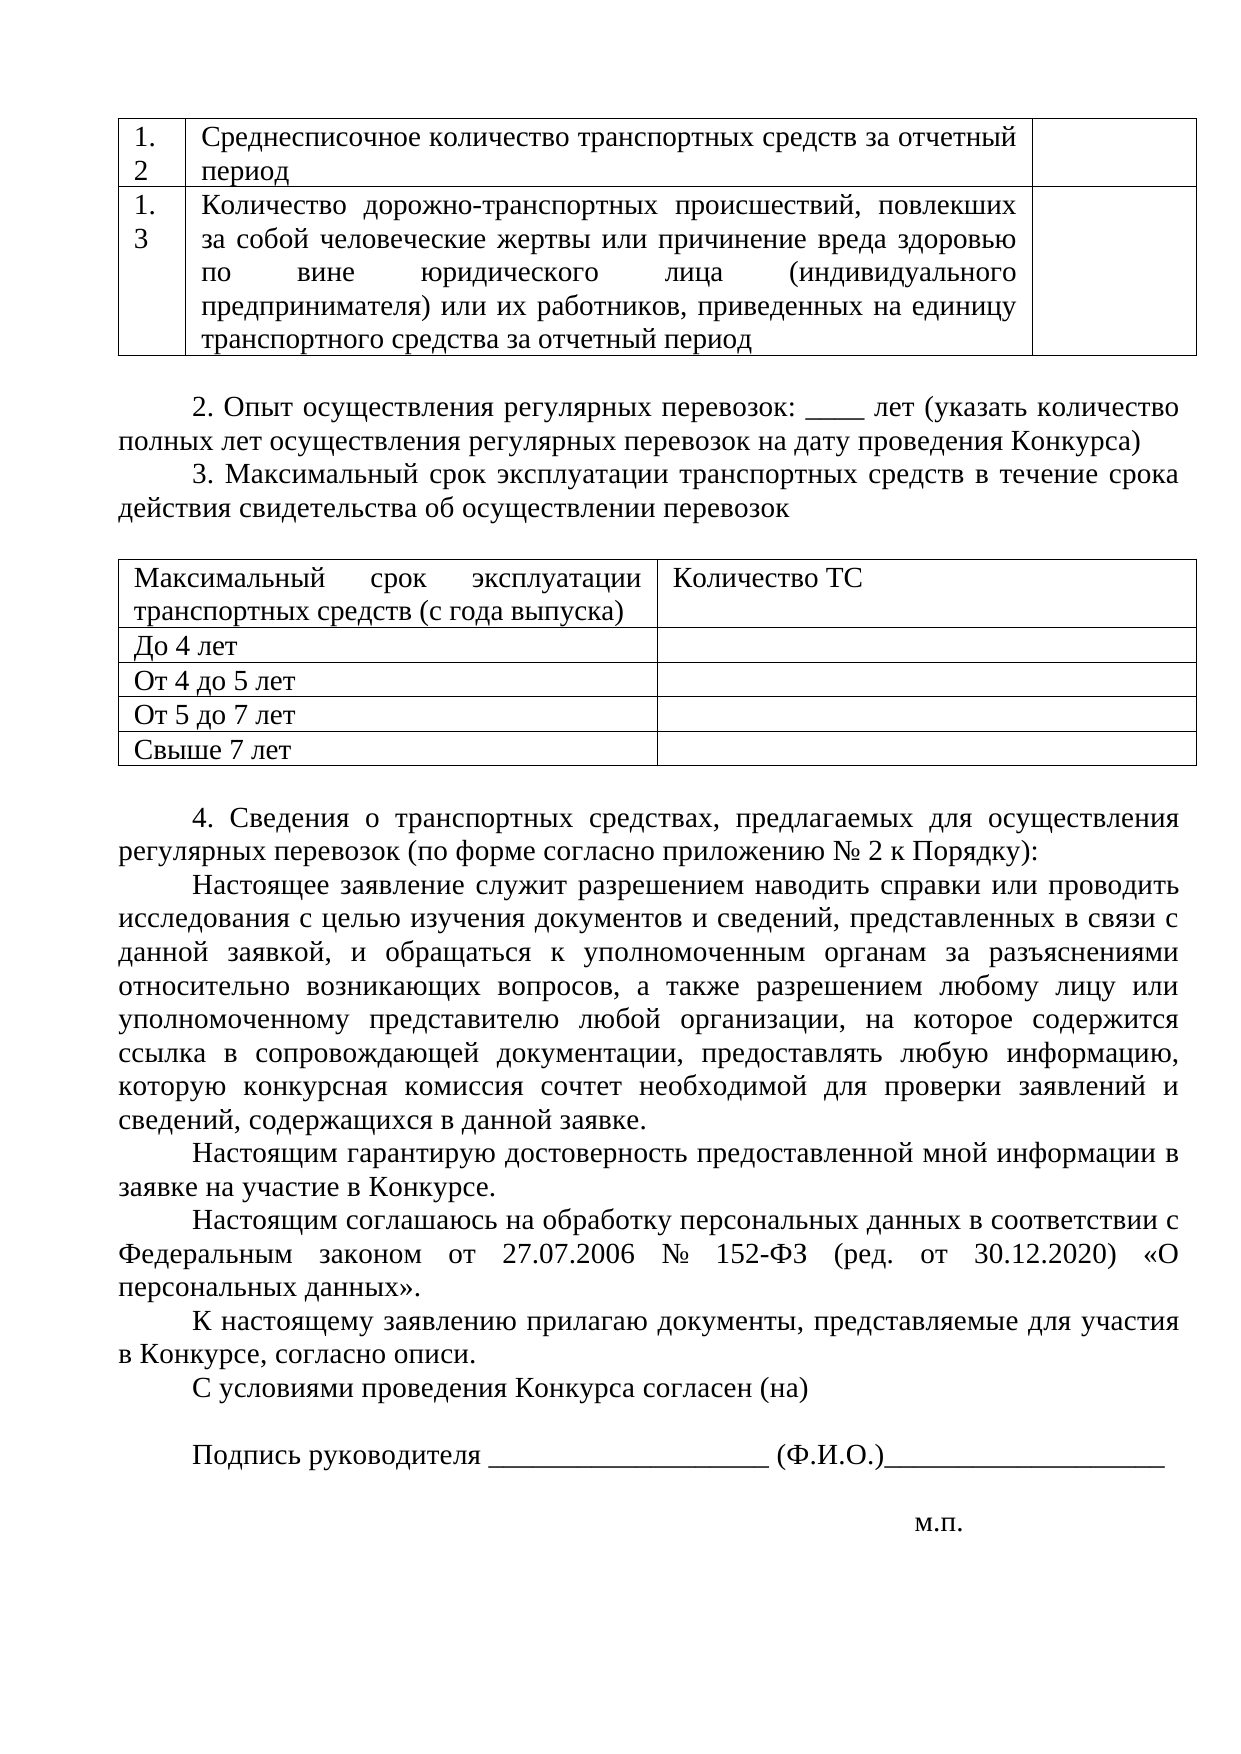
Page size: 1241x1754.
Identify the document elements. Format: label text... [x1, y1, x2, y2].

table_cell От 4 до 5 лет [119, 663, 657, 696]
text С условиями проведения Конкурса согласен (на) [118, 1370, 1181, 1404]
table_cell 1.3 [119, 187, 185, 355]
text 2. Опыт осуществления регулярных перевозок: ____ лет (указать количество полных лет осуществления регулярных перевозок на дату проведения Конкурса) [118, 389, 1181, 457]
table_cell Свыше 7 лет [119, 732, 657, 765]
text 4. Сведения о транспортных средствах, предлагаемых для осуществления регулярных перевозок (по форме согласно приложению № 2 к Порядку): [118, 800, 1181, 867]
table_cell 1.2 [119, 119, 185, 186]
table_cell Количество ТС [658, 560, 1196, 627]
table_cell [658, 663, 1196, 696]
text м.п. [118, 1504, 1181, 1538]
table_cell [658, 697, 1196, 731]
table_cell [1033, 187, 1196, 355]
text 3. Максимальный срок эксплуатации транспортных средств в течение срока действия свидетельства об осуществлении перевозок [118, 457, 1181, 524]
text Настоящее заявление служит разрешением наводить справки или проводить исследования с целью изучения документов и сведений, представленных в связи с данной заявкой, и обращаться к уполномоченным органам за разъяснениями относительно возникающих вопросов, а также разрешением любому лицу или уполномоченному представителю любой организации, на которое содержится ссылка в сопровождающей документации, предоставлять любую информацию, которую конкурсная комиссия сочтет необходимой для проверки заявлений и сведений, содержащихся в данной заявке. [118, 867, 1181, 1135]
table_cell Количество дорожно-транспортных происшествий, повлекших за собой человеческие жертвы или причинение вреда здоровью по вине юридического лица (индивидуального предпринимателя) или их работников, приведенных на единицу транспортного средства за отчетный период [186, 187, 1032, 355]
table_cell Среднесписочное количество транспортных средств за отчетный период [186, 119, 1032, 186]
table_cell [658, 628, 1196, 662]
text Настоящим гарантирую достоверность предоставленной мной информации в заявке на участие в Конкурсе. [118, 1135, 1181, 1202]
table_cell [658, 732, 1196, 765]
table_cell Максимальный срок эксплуатации транспортных средств (с года выпуска) [119, 560, 657, 627]
table_cell [1033, 119, 1196, 186]
table_cell До 4 лет [119, 628, 657, 662]
text Настоящим соглашаюсь на обработку персональных данных в соответствии с Федеральным законом от 27.07.2006 № 152-ФЗ (ред. от 30.12.2020) «О персональных данных». [118, 1202, 1181, 1303]
text Подпись руководителя ___________________ (Ф.И.О.)___________________ [118, 1437, 1181, 1471]
text К настоящему заявлению прилагаю документы, представляемые для участия в Конкурсе, согласно описи. [118, 1303, 1181, 1370]
table_cell От 5 до 7 лет [119, 697, 657, 731]
